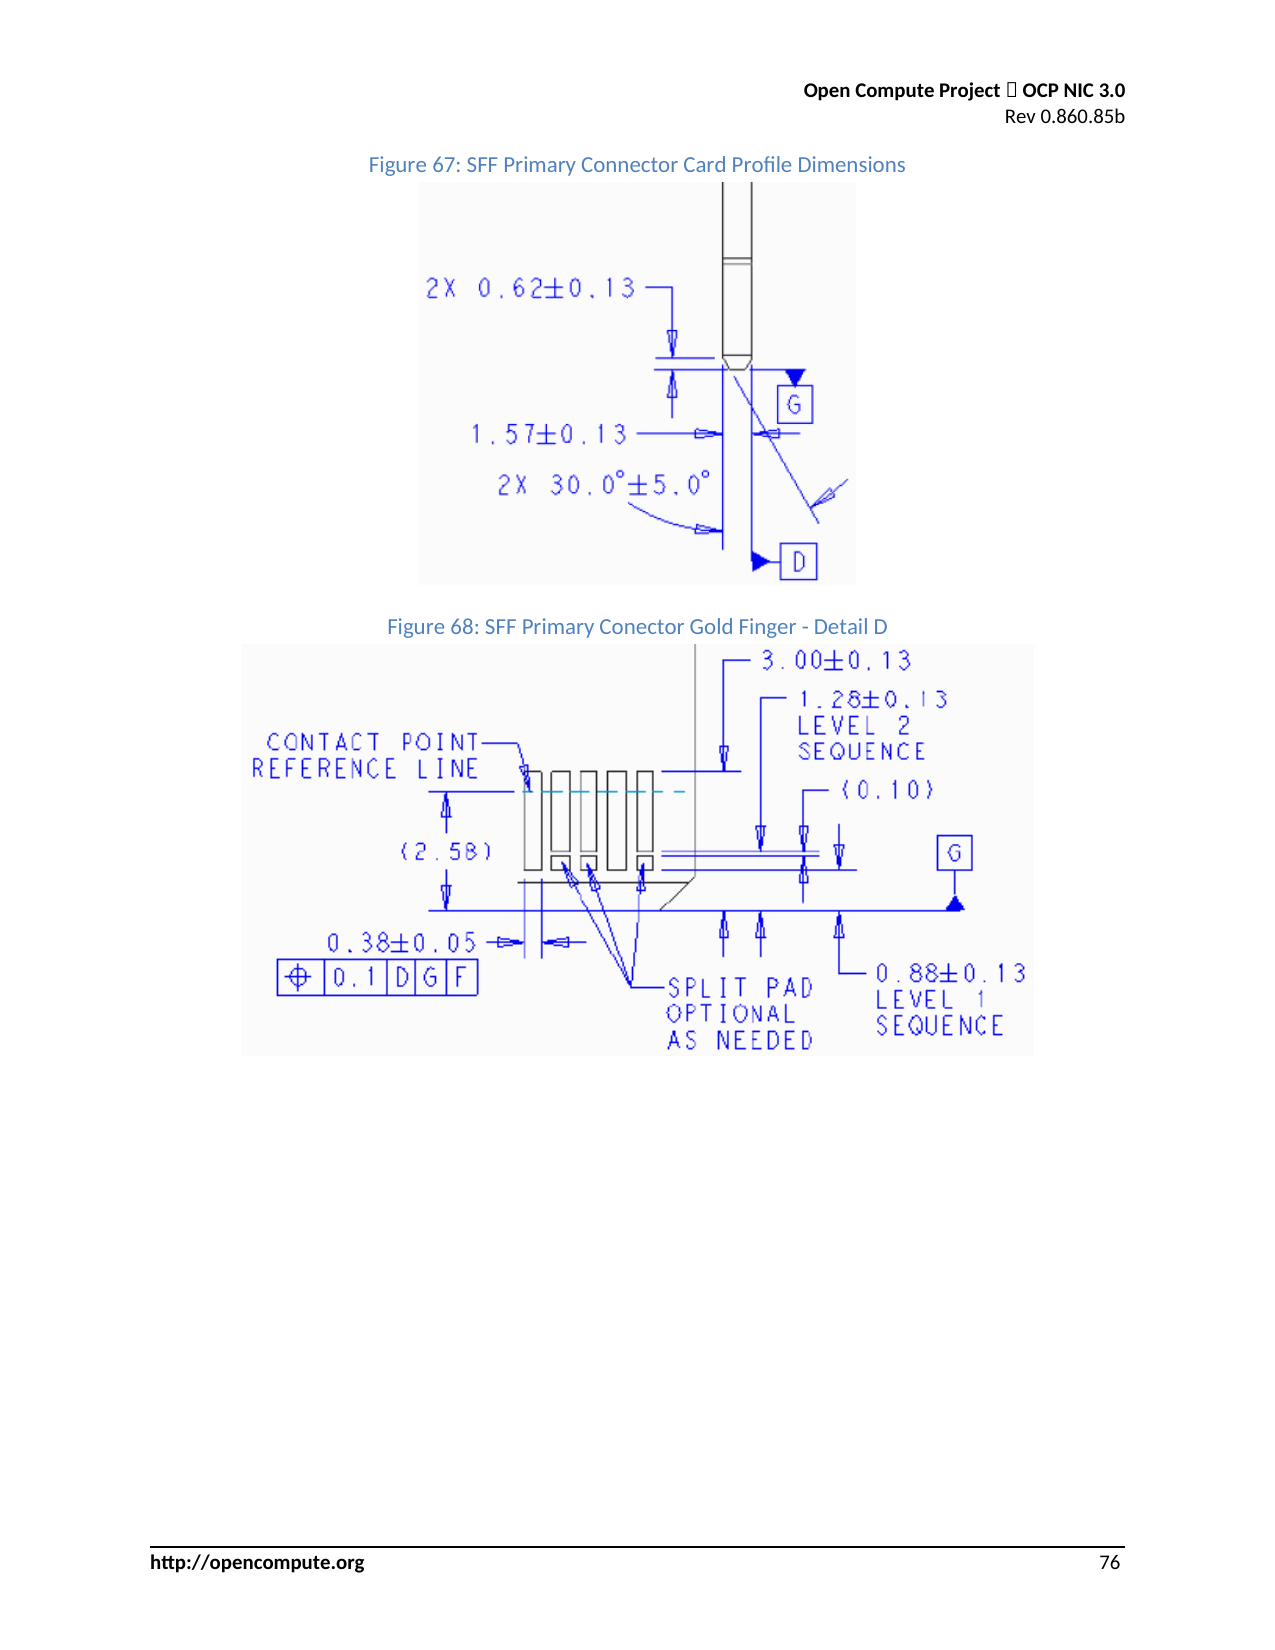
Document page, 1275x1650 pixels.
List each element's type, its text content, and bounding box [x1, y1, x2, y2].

picture [418, 182, 857, 585]
text Figure 67: SFF Primary Connector Card Profile Dimensions [150, 150, 1125, 178]
picture [241, 644, 1034, 1056]
text Figure 68: SFF Primary Conector Gold Finger - Detail D [150, 612, 1125, 640]
